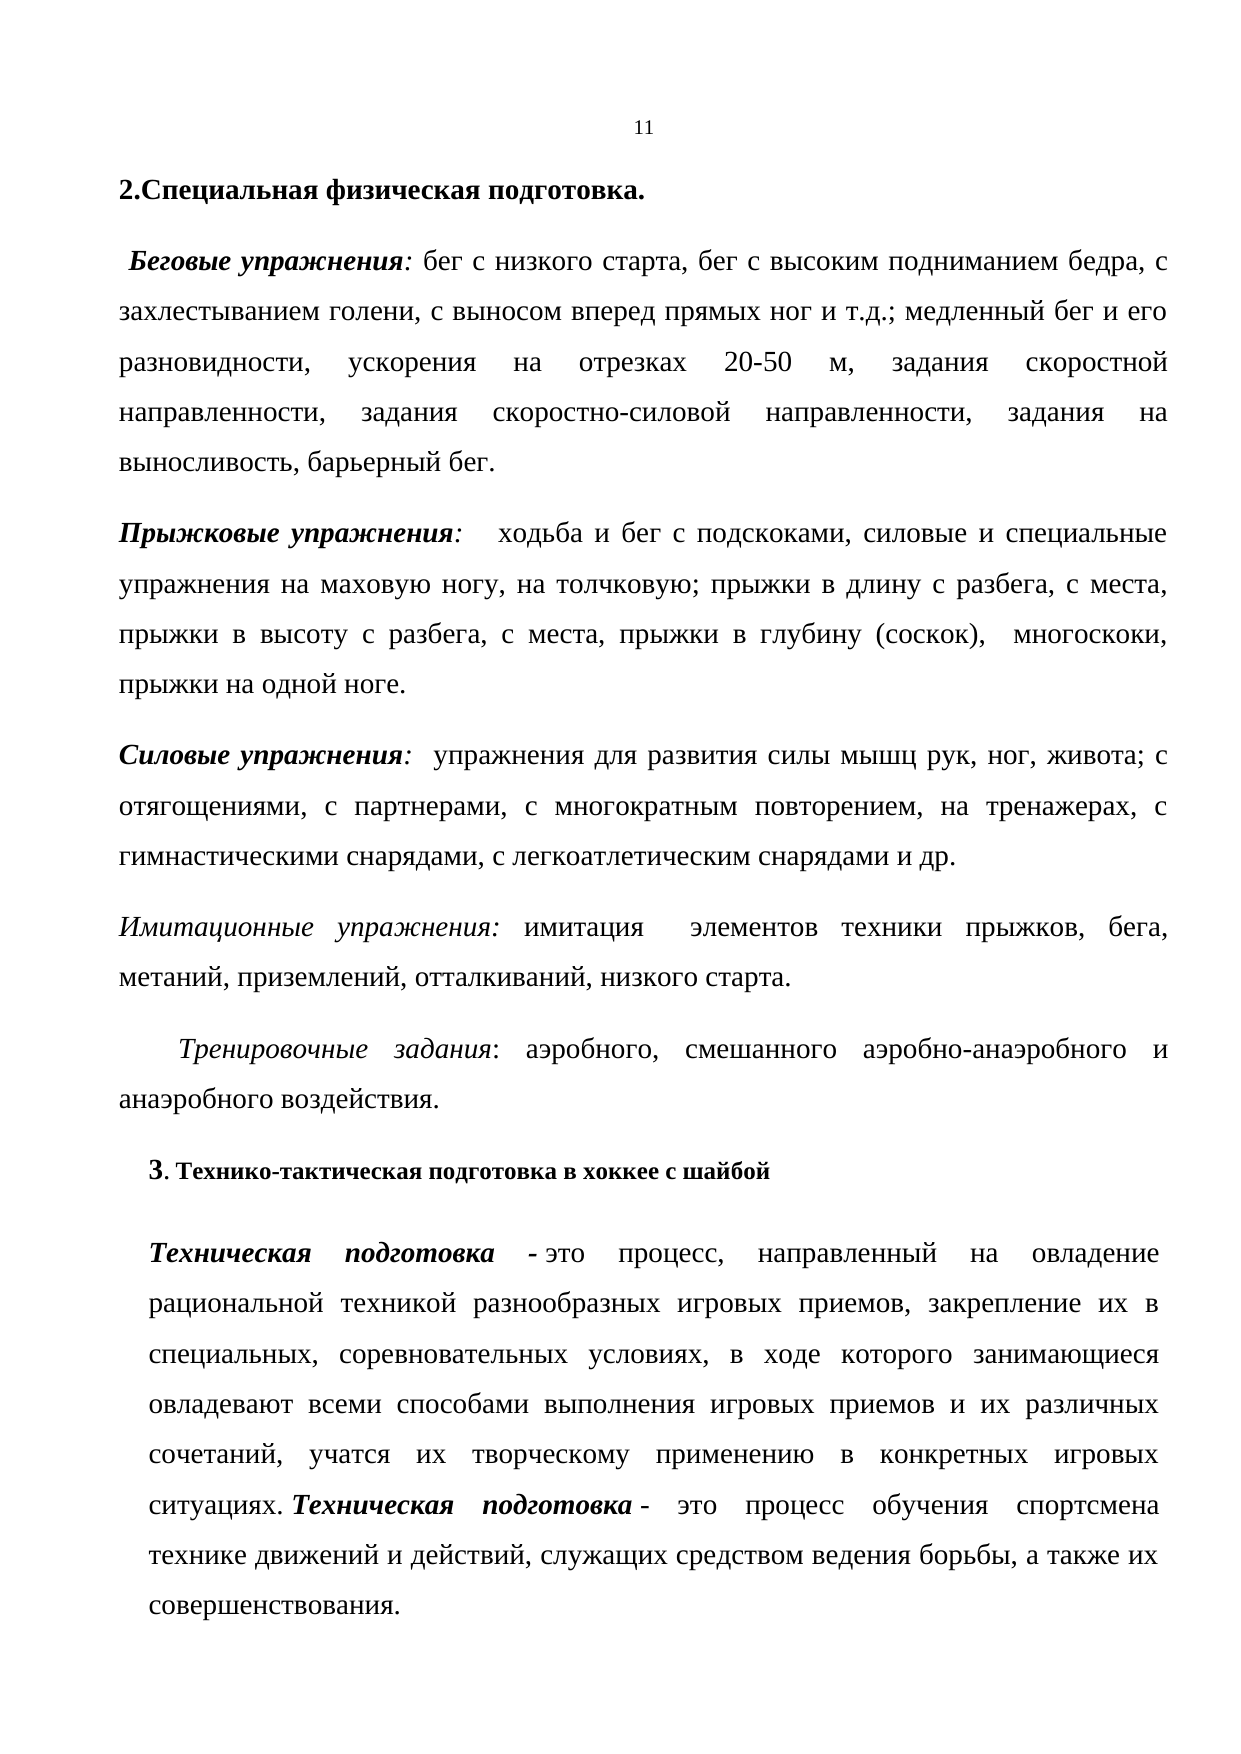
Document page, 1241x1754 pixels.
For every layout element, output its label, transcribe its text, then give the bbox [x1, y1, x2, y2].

text Техническая подготовка - это процесс, направленный на овладение рациональной техникой разнообразных игровых приемов, закрепление их в специальных, соревновательных условиях, в ходе которого занимающиеся овладевают всеми способами выполнения игровых приемов и их различных сочетаний, учатся их творческому применению в конкретных игровых ситуациях. Техническая подготовка - это процесс обучения спортсмена технике движений и действий, служащих средством ведения борьбы, а также их совершенствования. [148, 1235, 1160, 1621]
text 2.Специальная физическая подготовка. [119, 172, 1169, 205]
text Тренировочные задания: аэробного, смешанного аэробно-анаэробного и анаэробного воздействия. [119, 1031, 1169, 1114]
text Прыжковые упражнения: ходьба и бег с подскоками, силовые и специальные упражнения на маховую ногу, на толчковую; прыжки в длину с разбега, с места, прыжки в высоту с разбега, с места, прыжки в глубину (соскок), многоскоки, прыжки на одной ноге. [119, 515, 1169, 700]
text Беговые упражнения: бег с низкого старта, бег с высоким подниманием бедра, с захлестыванием голени, с выносом вперед прямых ног и т.д.; медленный бег и его разновидности, ускорения на отрезках 20-50 м, задания скоростной направленности, задания скоростно-силовой направленности, задания на выносливость, барьерный бег. [119, 243, 1169, 478]
text 11 [119, 115, 1169, 139]
text Силовые упражнения: упражнения для развития силы мышц рук, ног, живота; с отягощениями, с партнерами, с многократным повторением, на тренажерах, с гимнастическими снарядами, с легкоатлетическим снарядами и др. [119, 737, 1169, 872]
list 3. Технико-тактическая подготовка в хоккее с шайбой [148, 1152, 1169, 1186]
text Имитационные упражнения: имитация элементов техники прыжков, бега, метаний, приземлений, отталкиваний, низкого старта. [119, 909, 1169, 993]
